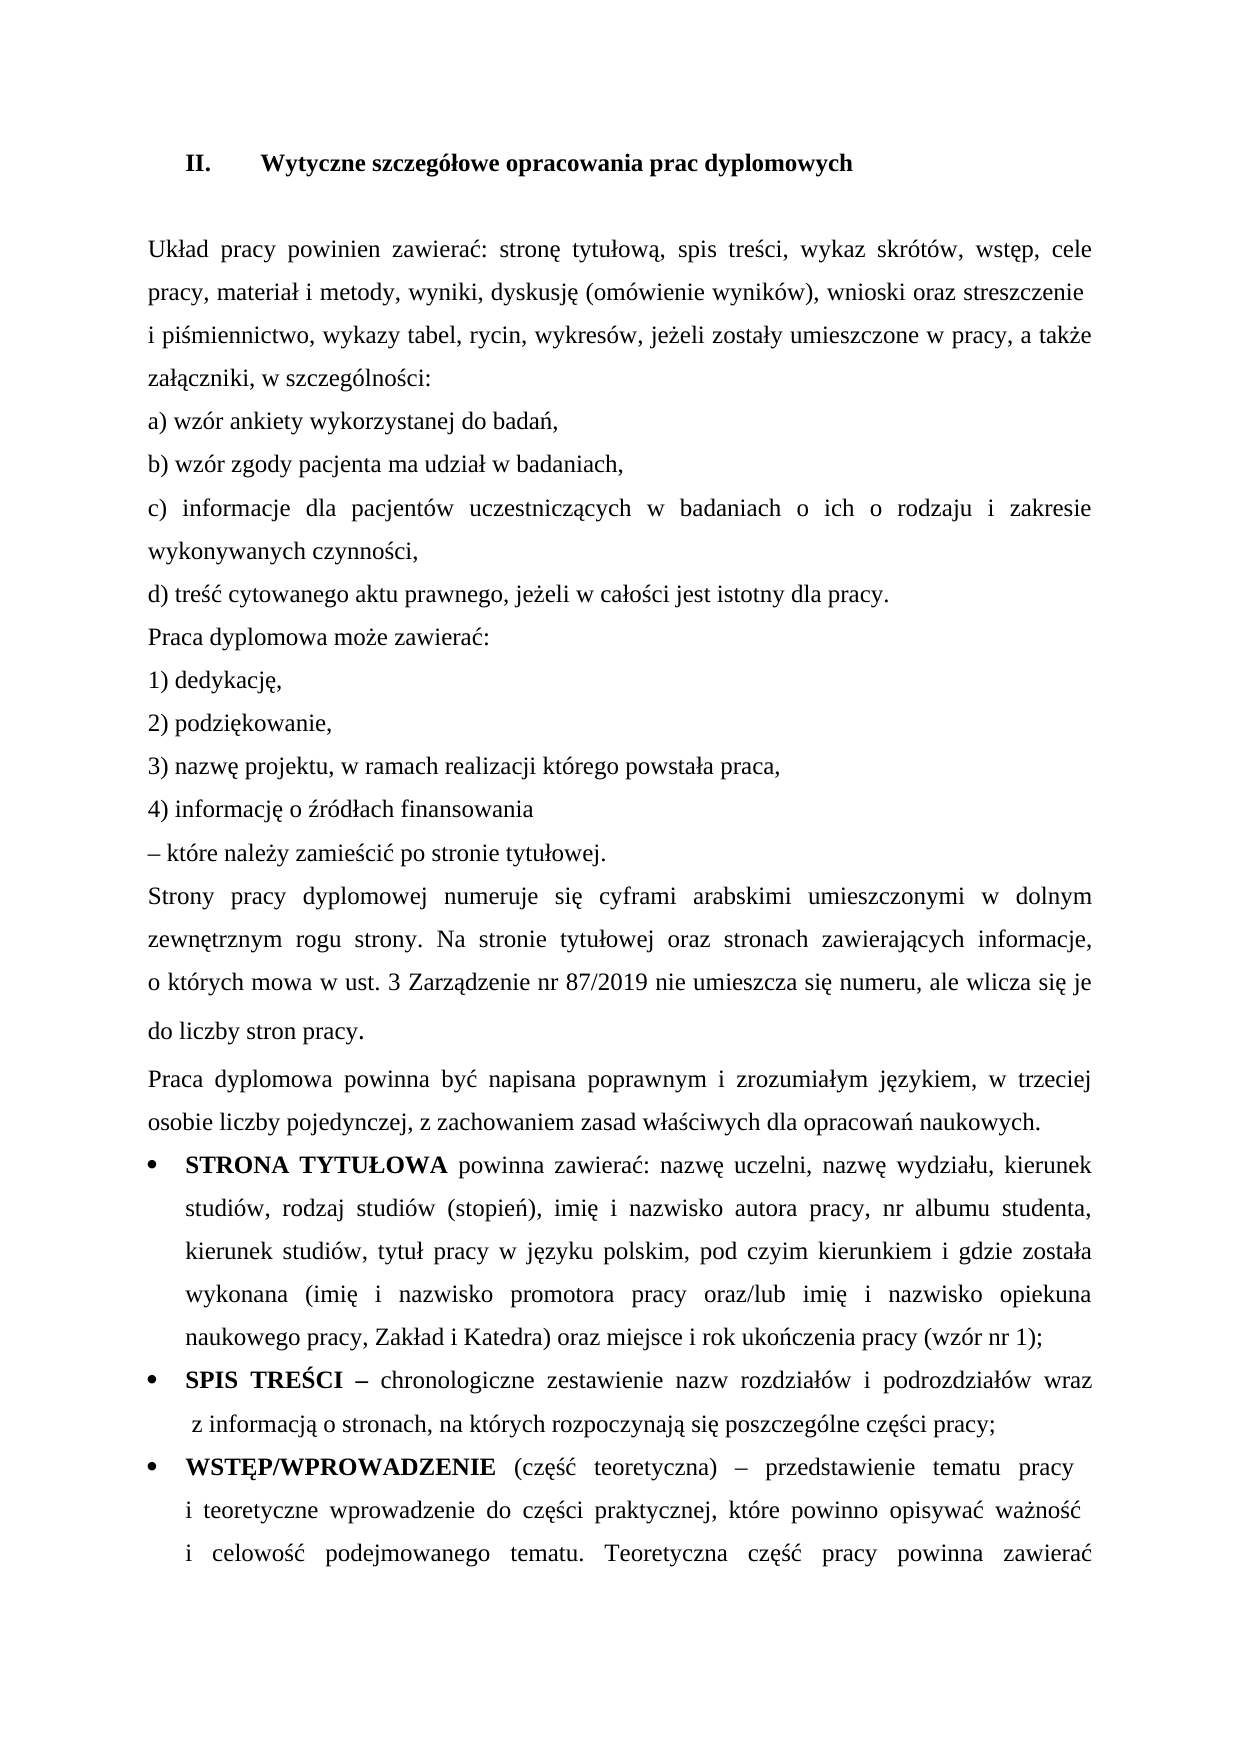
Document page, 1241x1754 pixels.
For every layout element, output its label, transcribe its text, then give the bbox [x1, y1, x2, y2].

text 1) dedykację, [148, 665, 1093, 694]
text – które należy zamieścić po stronie tytułowej. [148, 838, 1093, 866]
text Strony pracy dyplomowej numeruje się cyframi arabskimi umieszczonymi w dolnym zewnętrznym rogu strony. Na stronie tytułowej oraz stronach zawierających informacje, o których mowa w ust. 3 Zarządzenie nr 87/2019 nie umieszcza się numeru, ale wlicza się je do liczby stron pracy. [148, 881, 1093, 1047]
list STRONA TYTUŁOWA powinna zawierać: nazwę uczelni, nazwę wydziału, kierunek studiów, rodzaj studiów (stopień), imię i nazwisko autora pracy, nr albumu studenta, kierunek studiów, tytuł pracy w języku polskim, pod czyim kierunkiem i gdzie została wykonana (imię i nazwisko promotora pracy oraz/lub imię i nazwisko opiekuna naukowego pracy, Zakład i Katedra) oraz miejsce i rok ukończenia pracy (wzór nr 1); [148, 1150, 1093, 1351]
text b) wzór zgody pacjenta ma udział w badaniach, [148, 449, 1093, 478]
text d) treść cytowanego aktu prawnego, jeżeli w całości jest istotny dla pracy. [148, 579, 1093, 608]
list SPIS TREŚCI – chronologiczne zestawienie nazw rozdziałów i podrozdziałów wraz z informacją o stronach, na których rozpoczynają się poszczególne części pracy; [148, 1366, 1093, 1437]
text a) wzór ankiety wykorzystanej do badań, [148, 406, 1093, 435]
list Wytyczne szczegółowe opracowania prac dyplomowych [185, 148, 1093, 176]
text Układ pracy powinien zawierać: stronę tytułową, spis treści, wykaz skrótów, wstęp, cele pracy, materiał i metody, wyniki, dyskusję (omówienie wyników), wnioski oraz streszczenie i piśmiennictwo, wykazy tabel, rycin, wykresów, jeżeli zostały umieszczone w pracy, a także załączniki, w szczególności: [148, 234, 1093, 392]
text Praca dyplomowa może zawierać: [148, 622, 1093, 651]
text Praca dyplomowa powinna być napisana poprawnym i zrozumiałym językiem, w trzeciej osobie liczby pojedynczej, z zachowaniem zasad właściwych dla opracowań naukowych. [148, 1064, 1093, 1136]
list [148, 1452, 1093, 1567]
text 3) nazwę projektu, w ramach realizacji którego powstała praca, [148, 751, 1093, 780]
text c) informacje dla pacjentów uczestniczących w badaniach o ich o rodzaju i zakresie wykonywanych czynności, [148, 493, 1093, 564]
text 2) podziękowanie, [148, 708, 1093, 737]
text 4) informację o źródłach finansowania [148, 794, 1093, 823]
